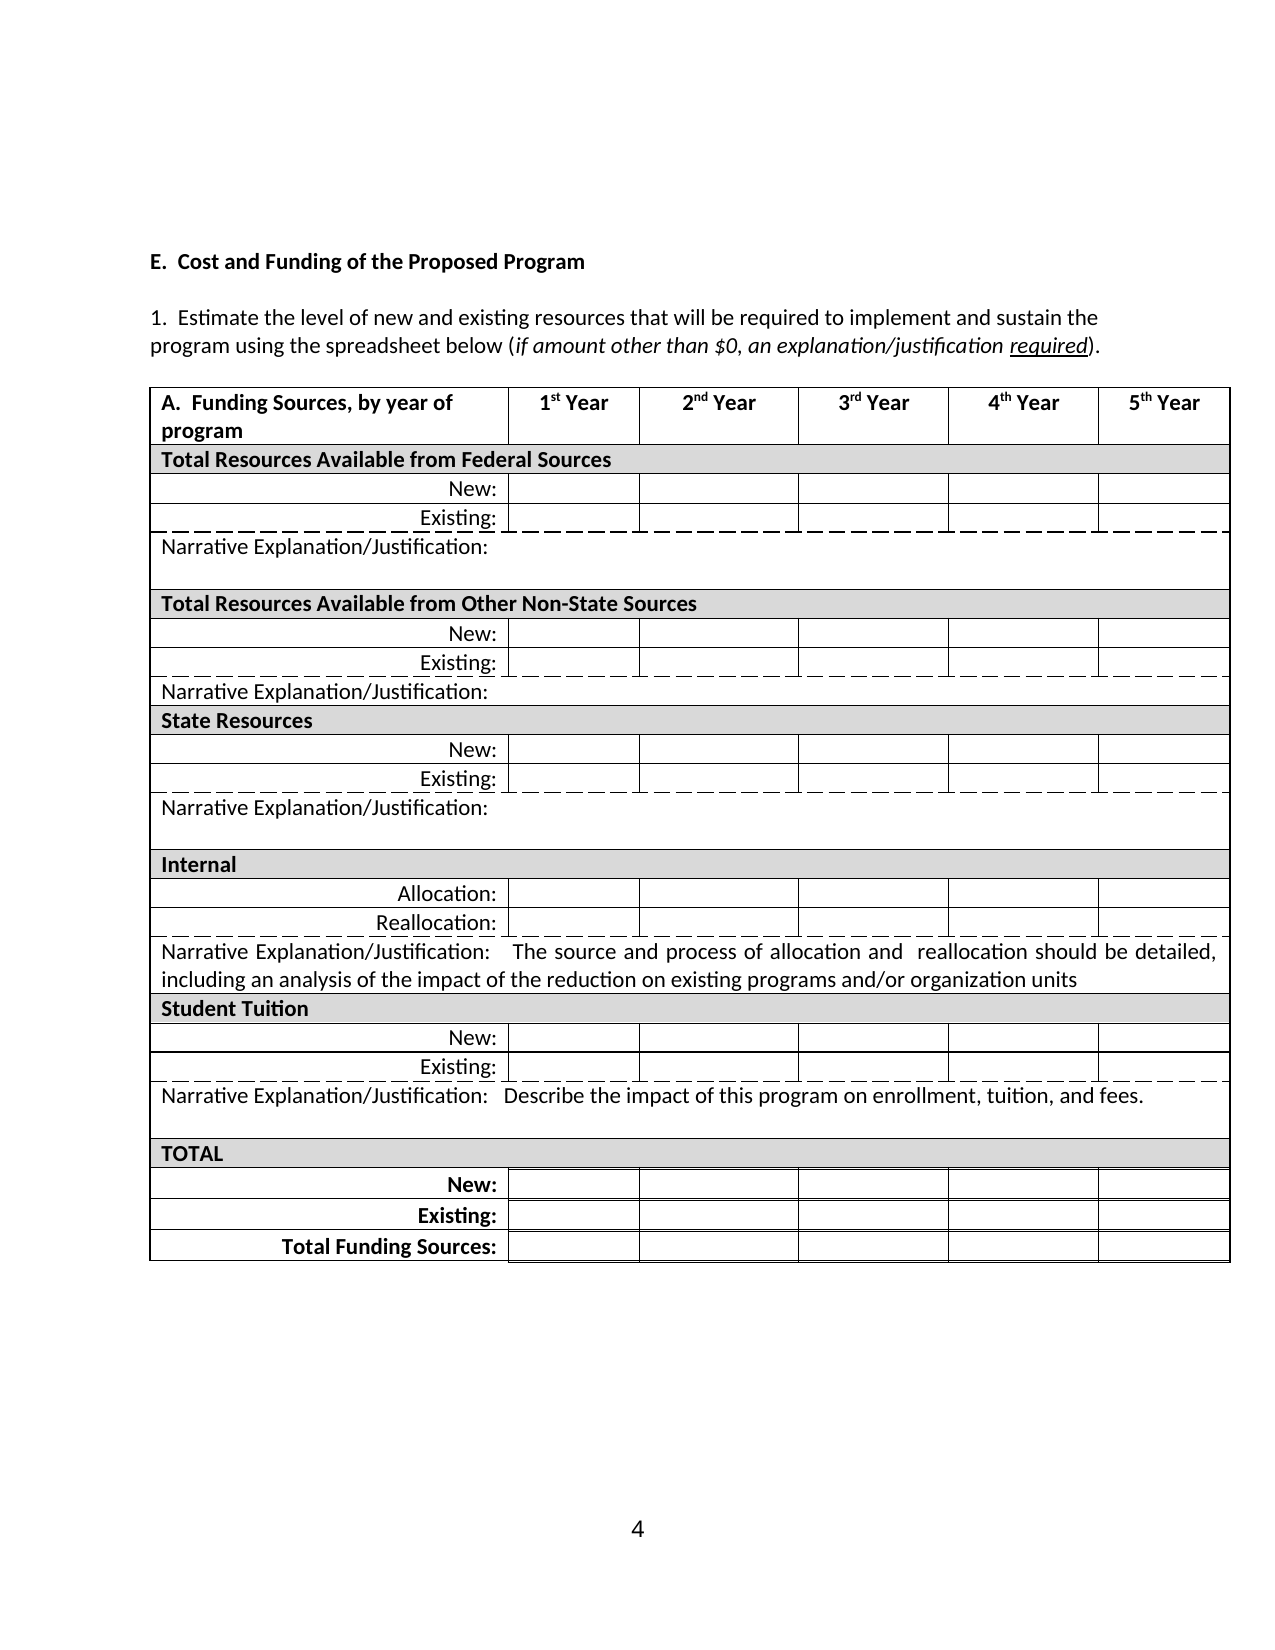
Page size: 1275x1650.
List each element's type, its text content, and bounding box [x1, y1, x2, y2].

table_cell [1099, 474, 1229, 502]
table_cell [799, 735, 948, 763]
table_cell Narrative Explanation/Justification: Describe the impact of this program on enrollment, tuition, and fees. [151, 1081, 1229, 1138]
table_cell [949, 879, 1098, 907]
table_cell [799, 1232, 948, 1260]
table_cell Total Resources Available from Other Non-State Sources [151, 590, 1229, 618]
table_cell [640, 735, 798, 763]
table_cell [949, 1232, 1098, 1260]
table_cell [640, 764, 798, 792]
table_cell New: [151, 1168, 508, 1198]
table_cell Existing: [151, 764, 508, 792]
text 1. Estimate the level of new and existing resources that will be required to implement and sustain the program using the spreadsheet below (if amount other than $0, an explanation/justification required). [150, 303, 1125, 359]
table_cell [799, 879, 948, 907]
table_cell [1099, 908, 1229, 936]
table_cell [1099, 648, 1229, 676]
table_header 4th Year [949, 388, 1098, 444]
table_cell New: [151, 474, 508, 502]
table_cell [509, 1232, 639, 1260]
table_cell [949, 648, 1098, 676]
table_cell [640, 648, 798, 676]
table_cell [509, 1024, 639, 1051]
table_cell [1099, 1201, 1229, 1229]
table_cell State Resources [151, 706, 1229, 734]
table_cell [509, 908, 639, 936]
table_cell [799, 474, 948, 502]
table_cell Narrative Explanation/Justification: [151, 531, 1229, 588]
table_cell Total Resources Available from Federal Sources [151, 445, 1229, 473]
table_cell [1099, 1024, 1229, 1051]
table_cell Allocation: [151, 879, 508, 907]
table_cell [640, 1053, 798, 1081]
table_cell [640, 1201, 798, 1229]
table_cell [640, 1024, 798, 1051]
table_cell Existing: [151, 1053, 508, 1081]
table_cell [640, 879, 798, 907]
table_cell [949, 764, 1098, 792]
table_cell [509, 619, 639, 647]
table_cell [949, 1053, 1098, 1081]
table_cell New: [151, 735, 508, 763]
table_cell [640, 1170, 798, 1198]
table_cell Total Funding Sources: [151, 1230, 508, 1260]
table_cell [509, 735, 639, 763]
table_cell New: [151, 619, 508, 647]
table_cell [1099, 1053, 1229, 1081]
table_cell [509, 1170, 639, 1198]
table_cell Existing: [151, 648, 508, 676]
table_cell [799, 648, 948, 676]
table_cell [640, 1232, 798, 1260]
table_cell Narrative Explanation/Justification: The source and process of allocation and reallocation should be detailed, including an analysis of the impact of the reduction on existing programs and/or organization units [151, 936, 1229, 993]
table_cell [799, 908, 948, 936]
table_cell [509, 1201, 639, 1229]
table_cell Narrative Explanation/Justification: [151, 676, 1229, 705]
table_cell [509, 648, 639, 676]
table_cell [640, 619, 798, 647]
table_cell [799, 764, 948, 792]
table_cell Reallocation: [151, 908, 508, 936]
table_cell [1099, 619, 1229, 647]
table_cell [949, 1201, 1098, 1229]
table_cell [1099, 1232, 1229, 1260]
table_cell [509, 474, 639, 502]
table_cell [509, 504, 639, 531]
table_cell [1099, 764, 1229, 792]
table_cell [509, 879, 639, 907]
table_cell Student Tuition [151, 994, 1229, 1022]
table_header A. Funding Sources, by year of program [151, 388, 508, 444]
table_cell [1099, 1170, 1229, 1198]
table_cell [799, 1053, 948, 1081]
table_cell [949, 1024, 1098, 1051]
table_cell [509, 764, 639, 792]
table_cell [949, 735, 1098, 763]
table_header 3rd Year [799, 388, 948, 444]
table_cell [799, 619, 948, 647]
table_cell [949, 1170, 1098, 1198]
table_cell New: [151, 1024, 508, 1051]
table_cell [509, 1053, 639, 1081]
table_cell TOTAL [151, 1139, 1229, 1167]
table_header 5th Year [1099, 388, 1229, 444]
table_cell [640, 474, 798, 502]
table_cell [949, 504, 1098, 531]
table_cell [799, 1201, 948, 1229]
table_cell Existing: [151, 1199, 508, 1229]
table_cell [949, 908, 1098, 936]
table_cell [1099, 879, 1229, 907]
table_cell [1099, 735, 1229, 763]
table_cell Existing: [151, 504, 508, 531]
table_cell Internal [151, 850, 1229, 878]
subtitle E. Cost and Funding of the Proposed Program [150, 247, 1125, 275]
table_cell [640, 504, 798, 531]
table_header 2nd Year [640, 388, 798, 444]
table_cell [799, 1170, 948, 1198]
table_cell Narrative Explanation/Justification: [151, 792, 1229, 849]
table_header 1st Year [509, 388, 639, 444]
table_cell [1099, 504, 1229, 531]
table_cell [799, 504, 948, 531]
table_cell [949, 619, 1098, 647]
table_cell [640, 908, 798, 936]
table_cell [949, 474, 1098, 502]
table_cell [799, 1024, 948, 1051]
